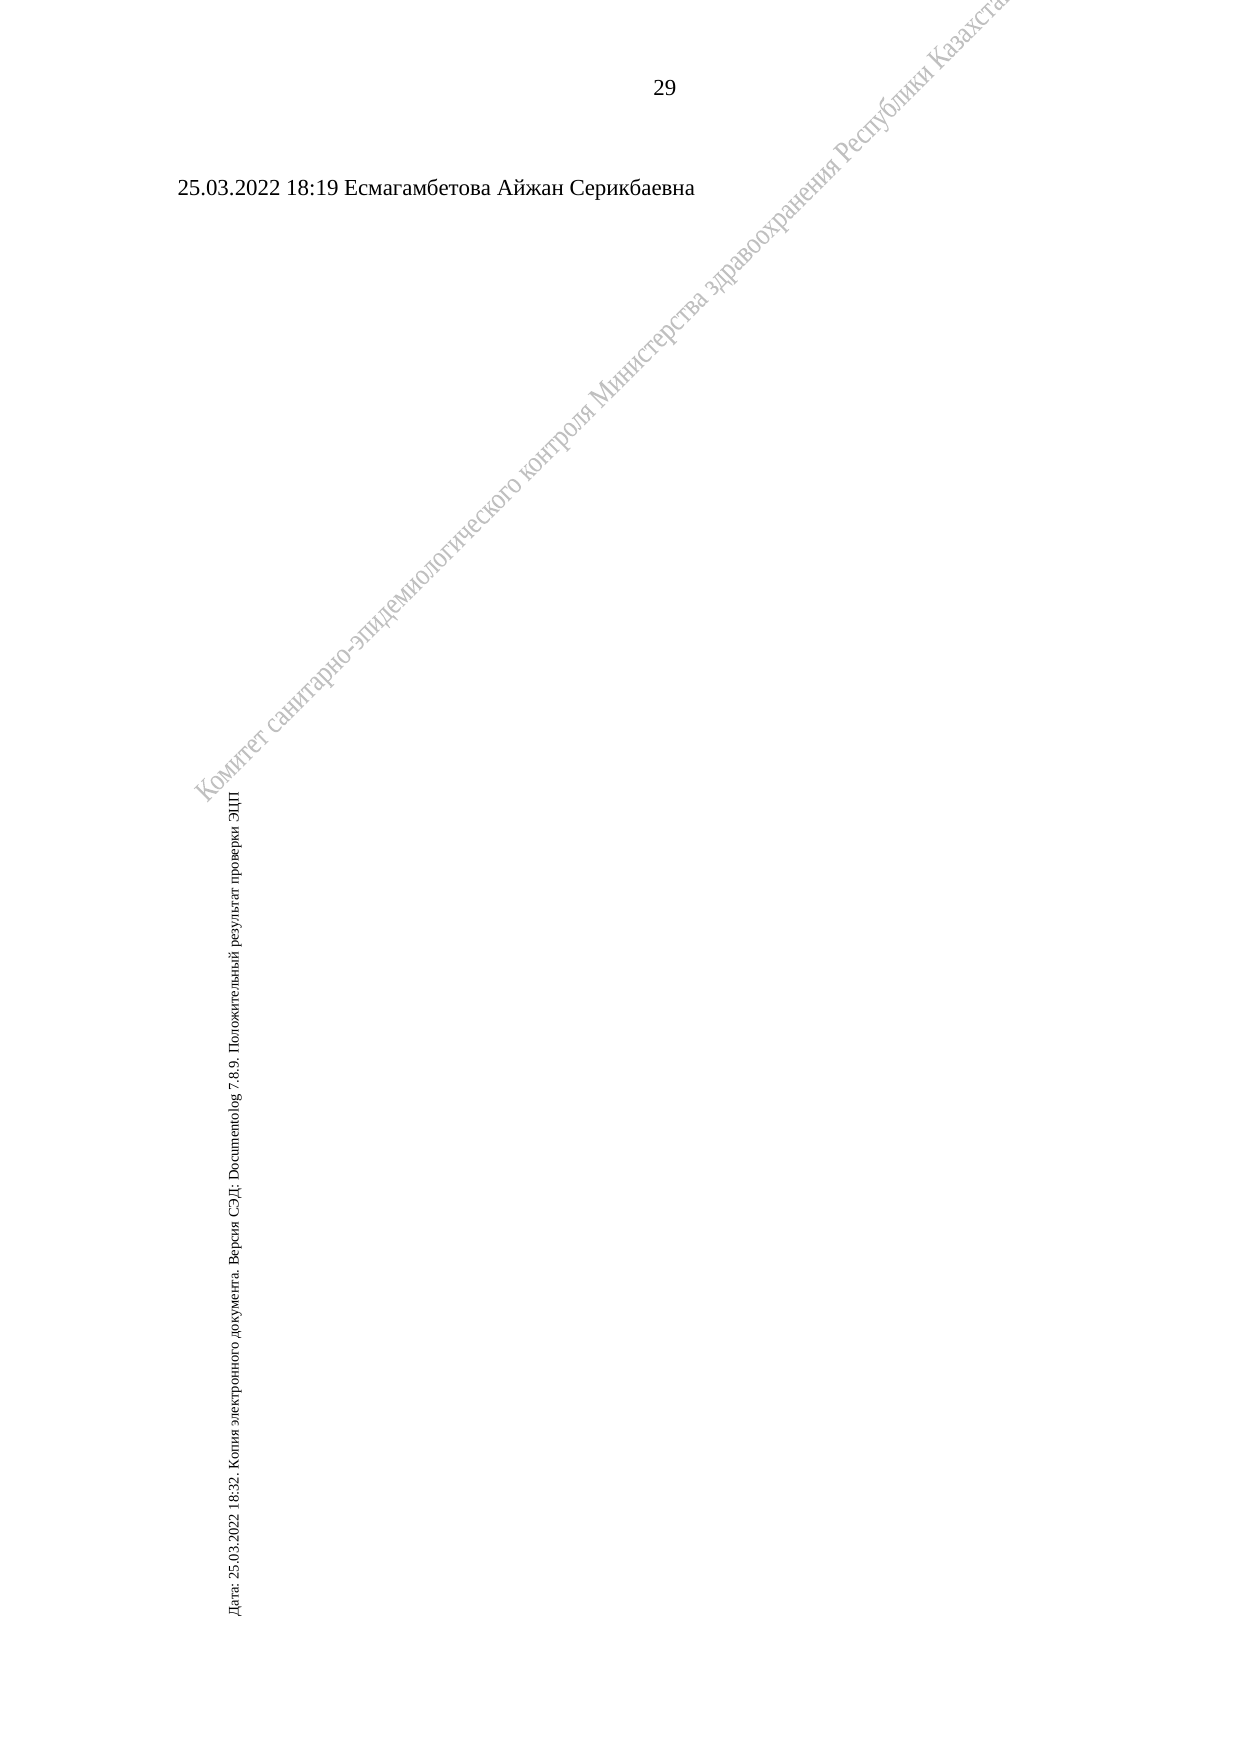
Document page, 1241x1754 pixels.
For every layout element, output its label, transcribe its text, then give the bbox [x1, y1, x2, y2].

text 25.03.2022 18:19 Есмагамбетова Айжан Серикбаевна [177, 174, 1152, 201]
